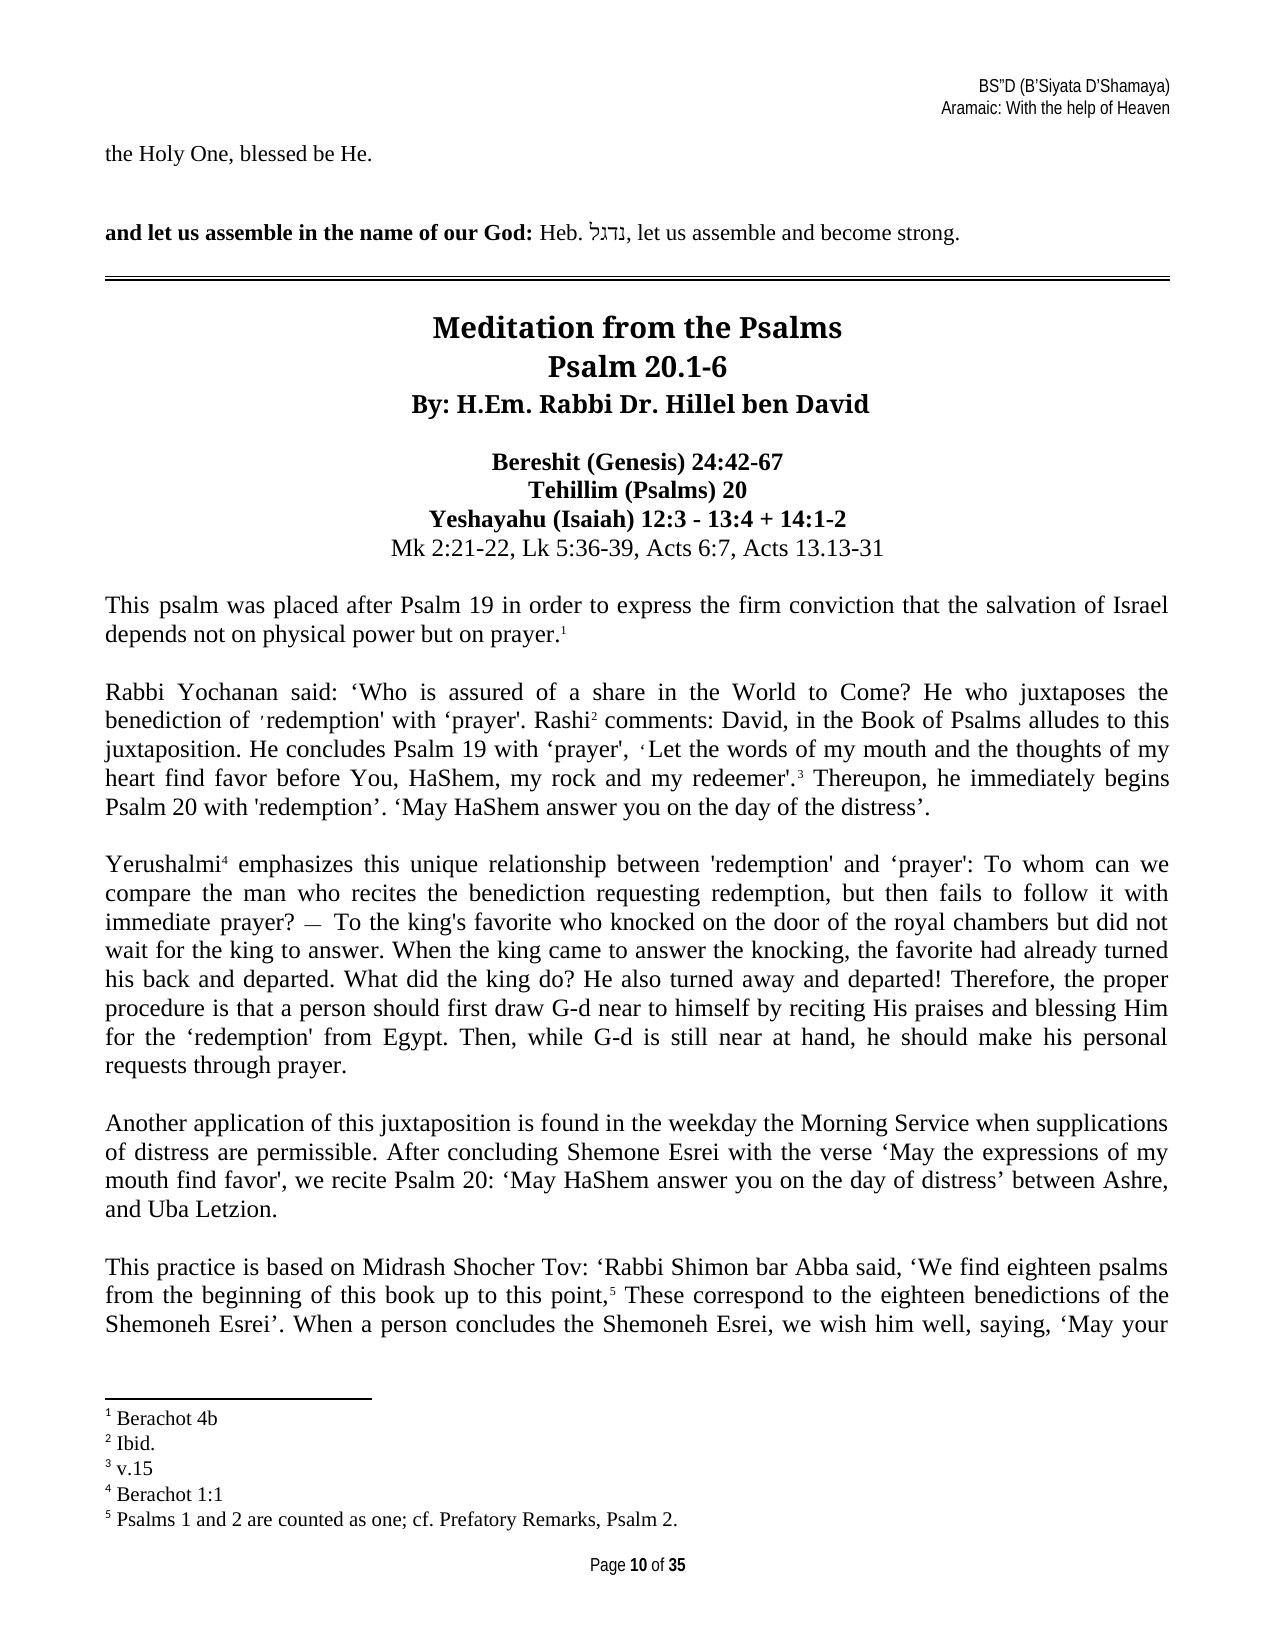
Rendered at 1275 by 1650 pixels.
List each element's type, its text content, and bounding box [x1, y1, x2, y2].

text Yeshayahu (Isaiah) 12:3 - 13:4 + 14:1-2 [105, 504, 1170, 533]
text By: H.Em. Rabbi Dr. Hillel ben David [105, 386, 1170, 420]
text Tehillim (Psalms) 20 [105, 476, 1170, 504]
text Psalm 20.1-6 [105, 347, 1170, 386]
text Yerushalmi emphasizes this unique relationship between 'redemption' and ‘prayer': To whom can we compare the man who recites the benediction requesting redemption, but then fails to follow it with immediate prayer? — To the king's favorite who knocked on the door of the royal chambers but did not wait for the king to answer. When the king came to answer the knocking, the favorite had already turned his back and departed. What did the king do? He also turned away and departed! Therefore, the proper procedure is that a person should first draw G-d near to himself by reciting His praises and blessing Him for the ‘redemption' from Egypt. Then, while G-d is still near at hand, he should make his personal requests through prayer. [105, 849, 1170, 1079]
text Another application of this juxtaposition is found in the weekday the Morning Service when supplications of distress are permissible. After concluding Shemone Esrei with the verse ‘May the expressions of my mouth find favor', we recite Psalm 20: ‘May HaShem answer you on the day of distress’ between Ashre, and Uba Letzion. [105, 1108, 1170, 1223]
text Mk 2:21-22, Lk 5:36-39, Acts 6:7, Acts 13.13-31 [105, 533, 1170, 562]
text This psalm was placed after Psalm 19 in order to express the firm conviction that the salvation of Israel depends not on physical power but on prayer. [105, 591, 1170, 648]
table_cell and let us assemble in the name of our God: Heb. נדגל, let us assemble and become strong. [105, 219, 1170, 245]
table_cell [105, 140, 1170, 219]
text Bereshit (Genesis) 24:42-67 [105, 447, 1170, 476]
text Meditation from the Psalms [105, 307, 1170, 347]
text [105, 1252, 1170, 1338]
text Rabbi Yochanan said: ‘Who is assured of a share in the World to Come? He who juxtaposes the benediction of 'redemption' with ‘prayer'. Rashi comments: David, in the Book of Psalms alludes to this juxtaposition. He concludes Psalm 19 with ‘prayer', ‘Let the words of my mouth and the thoughts of my heart find favor before You, HaShem, my rock and my redeemer'. Thereupon, he immediately begins Psalm 20 with 'redemption’. ‘May HaShem answer you on the day of the distress’. [105, 677, 1170, 821]
